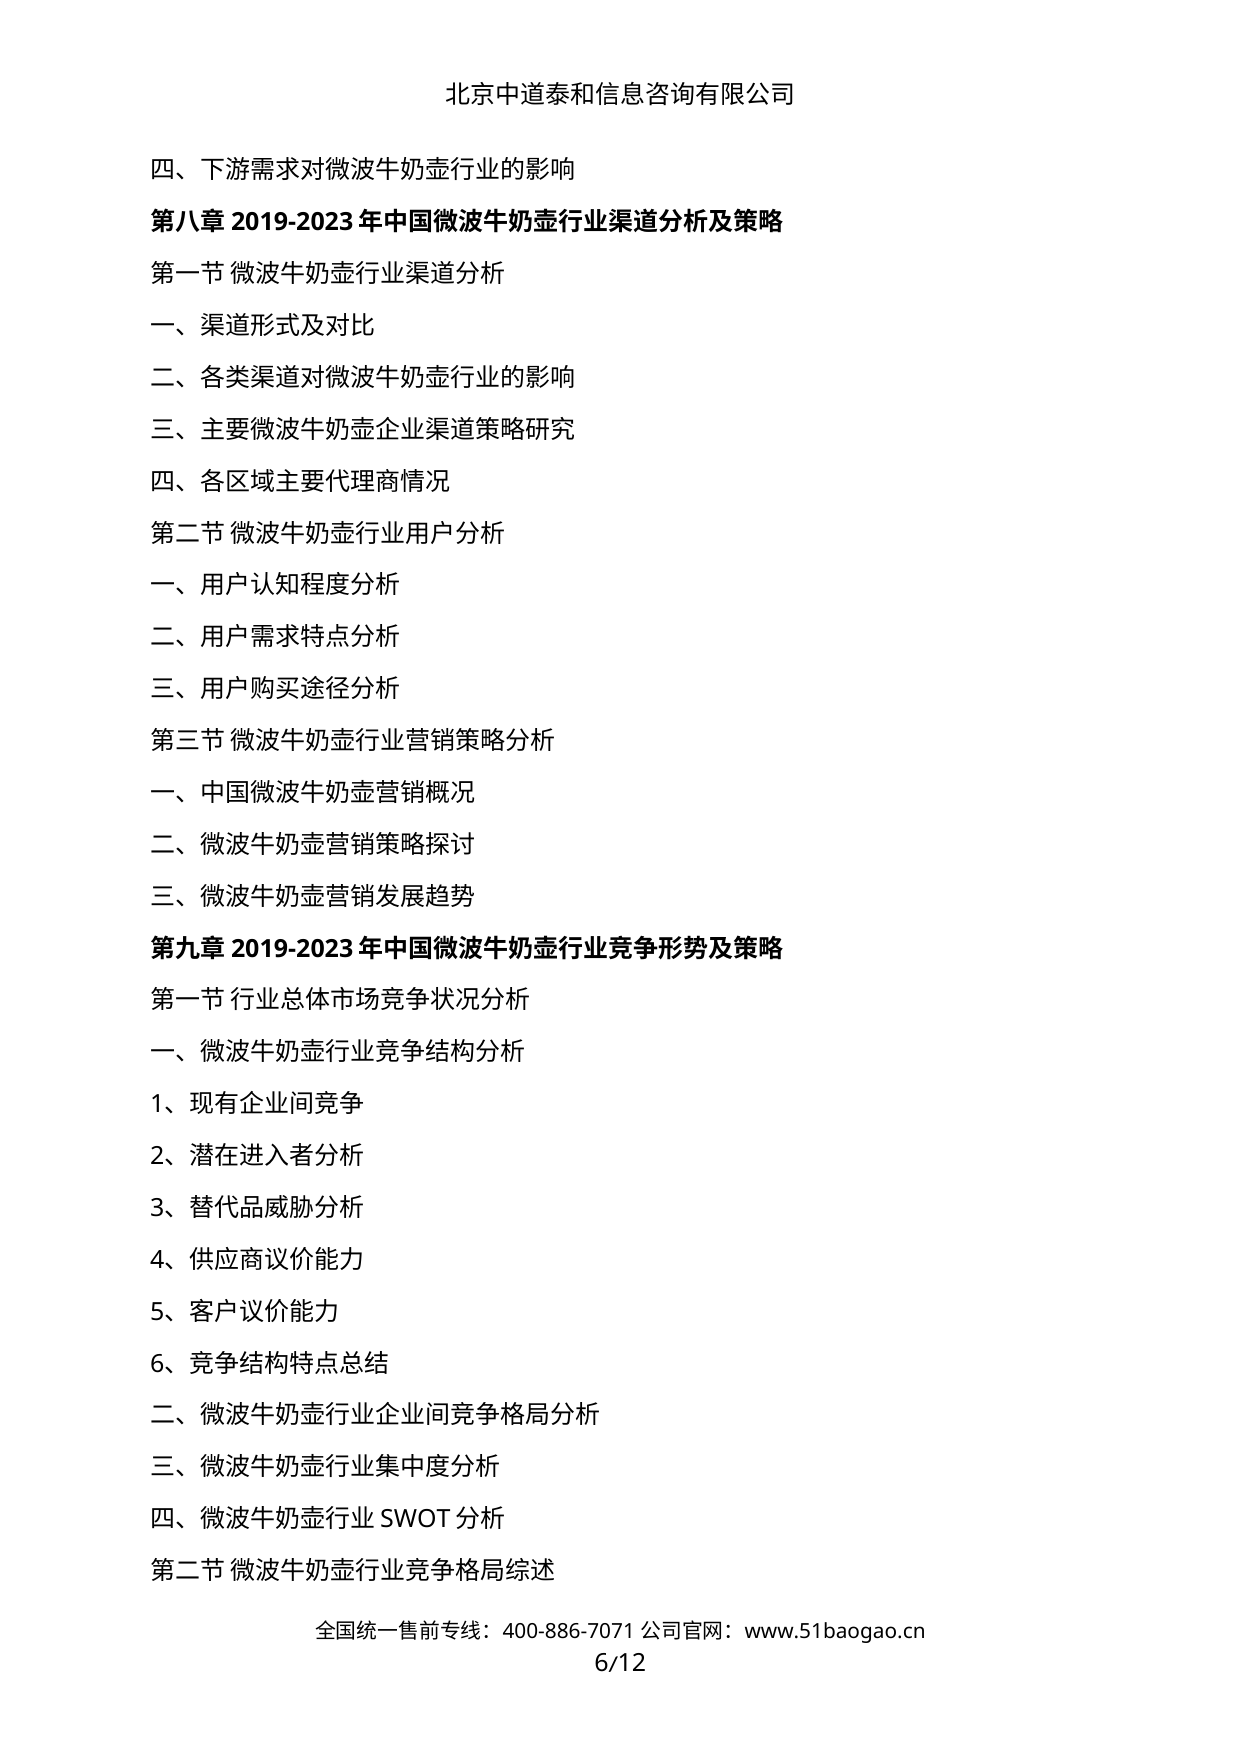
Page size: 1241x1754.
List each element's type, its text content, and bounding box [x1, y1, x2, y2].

text 二、微波牛奶壶营销策略探讨 [150, 824, 1090, 861]
text 二、微波牛奶壶行业企业间竞争格局分析 [150, 1395, 1090, 1431]
text 一、用户认知程度分析 [150, 565, 1090, 601]
text 二、各类渠道对微波牛奶壶行业的影响 [150, 357, 1090, 394]
text 四、下游需求对微波牛奶壶行业的影响 [150, 150, 1090, 186]
text 四、微波牛奶壶行业SWOT分析 [150, 1499, 1090, 1535]
text 第二节 微波牛奶壶行业竞争格局综述 [150, 1551, 1090, 1587]
text 2、潜在进入者分析 [150, 1136, 1090, 1172]
text 第一节 行业总体市场竞争状况分析 [150, 980, 1090, 1016]
text 三、微波牛奶壶行业集中度分析 [150, 1447, 1090, 1483]
text 6、竞争结构特点总结 [150, 1343, 1090, 1379]
text 一、中国微波牛奶壶营销概况 [150, 772, 1090, 809]
text 4、供应商议价能力 [150, 1239, 1090, 1276]
text 第三节 微波牛奶壶行业营销策略分析 [150, 721, 1090, 757]
text 三、用户购买途径分析 [150, 669, 1090, 705]
text 第九章 2019-2023年中国微波牛奶壶行业竞争形势及策略 [150, 928, 1090, 964]
text 第二节 微波牛奶壶行业用户分析 [150, 513, 1090, 549]
text 第一节 微波牛奶壶行业渠道分析 [150, 254, 1090, 290]
text 三、微波牛奶壶营销发展趋势 [150, 876, 1090, 912]
text 第八章 2019-2023年中国微波牛奶壶行业渠道分析及策略 [150, 202, 1090, 238]
text 5、客户议价能力 [150, 1291, 1090, 1327]
text 四、各区域主要代理商情况 [150, 461, 1090, 497]
text 1、现有企业间竞争 [150, 1084, 1090, 1120]
text 二、用户需求特点分析 [150, 617, 1090, 653]
text 3、替代品威胁分析 [150, 1187, 1090, 1224]
text 一、渠道形式及对比 [150, 306, 1090, 342]
text 三、主要微波牛奶壶企业渠道策略研究 [150, 409, 1090, 446]
text 一、微波牛奶壶行业竞争结构分析 [150, 1032, 1090, 1068]
